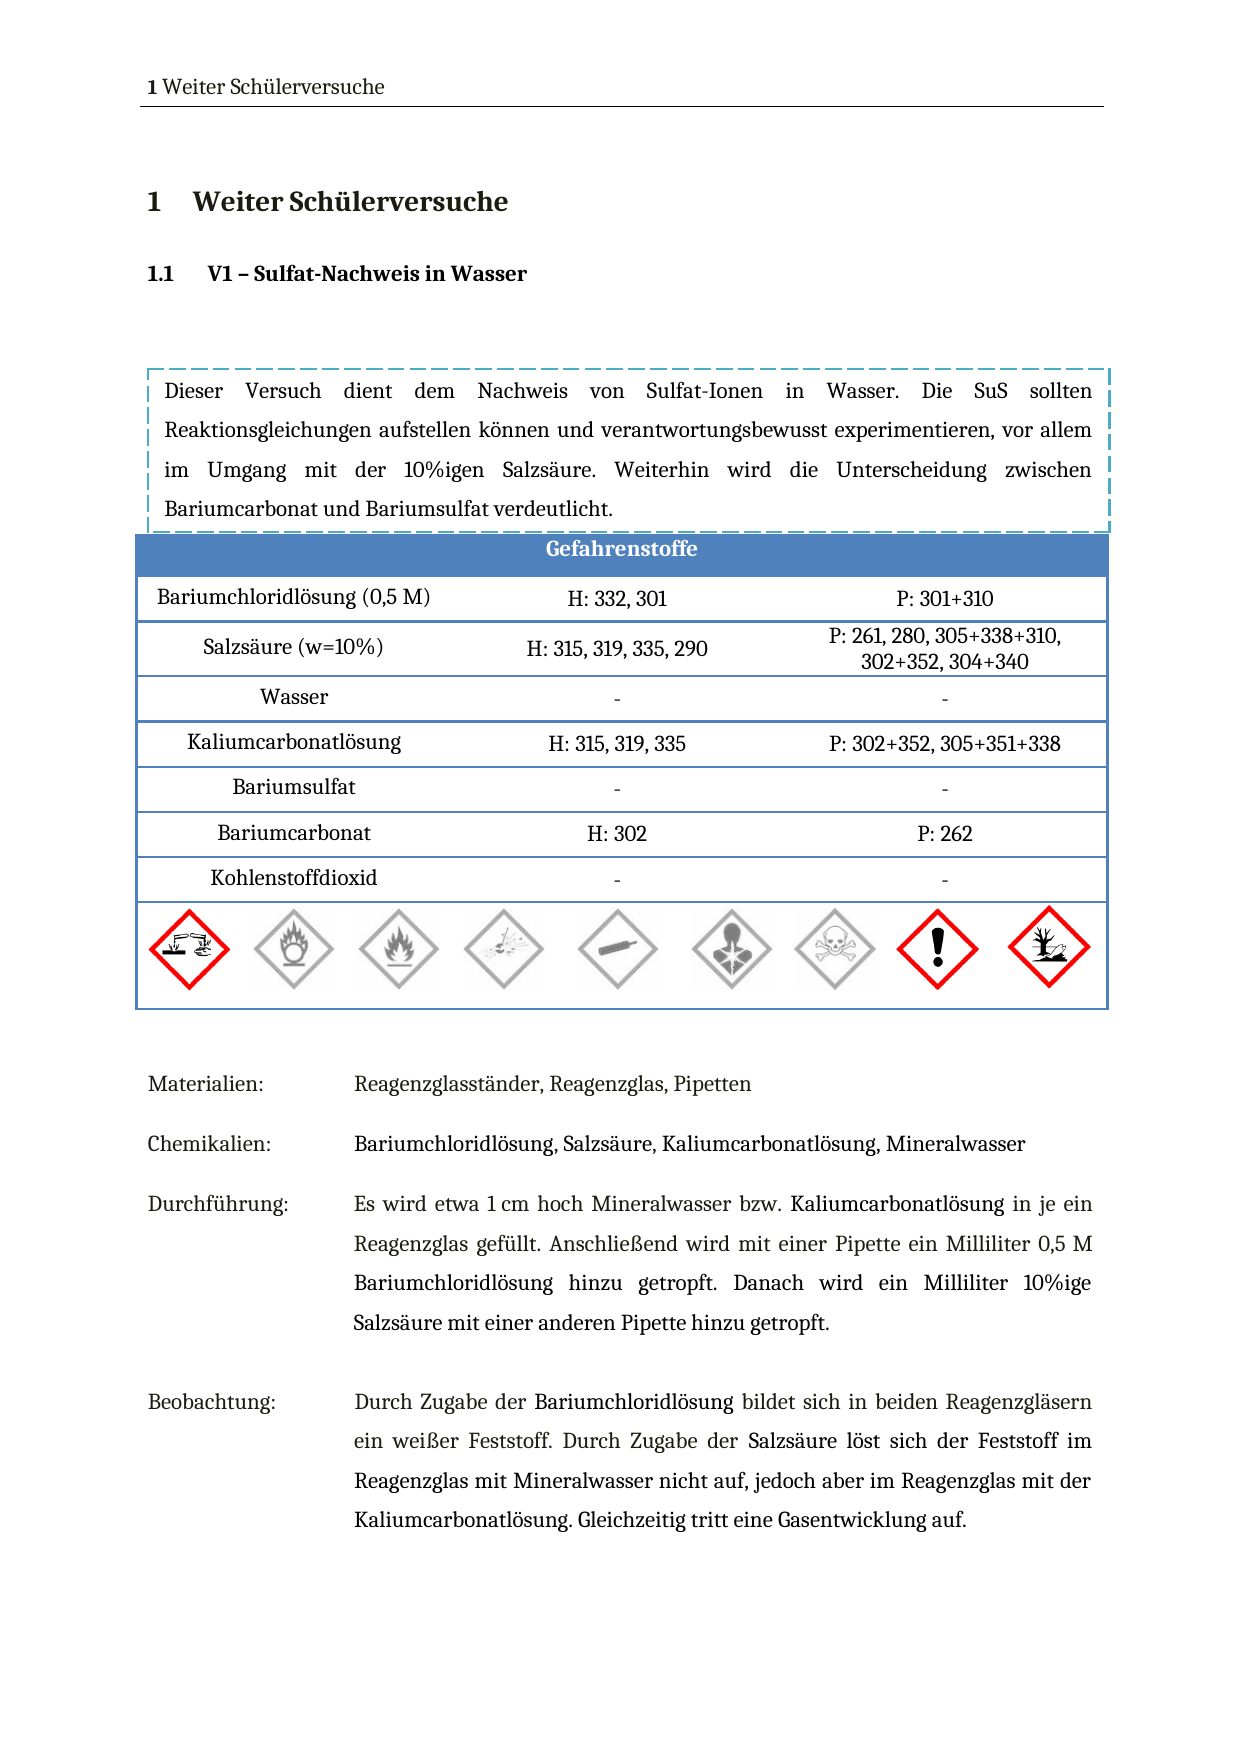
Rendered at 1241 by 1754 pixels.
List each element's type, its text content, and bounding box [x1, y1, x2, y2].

text Durchführung: Es wird etwa 1 cm hoch Mineralwasser bzw. Kaliumcarbonatlösung in je ein Reagenzglas gefüllt. Anschließend wird mit einer Pipette ein Milliliter 0,5 M Bariumchloridlösung hinzu getropft. Danach wird ein Milliliter 10%ige Salzsäure mit einer anderen Pipette hinzu getropft. [148, 1191, 1093, 1336]
table_cell Bariumcarbonat [138, 813, 452, 856]
table_cell Kohlenstoffdioxid [138, 858, 452, 901]
picture [462, 907, 546, 991]
picture [576, 907, 660, 991]
table_cell - [452, 858, 782, 901]
subtitle V1 – Sulfat-Nachweis in Wasser [148, 260, 1093, 287]
table_cell P: 301+310 [783, 577, 1106, 620]
subtitle Weiter Schülerversuche [148, 185, 1093, 219]
table_cell H: 332, 301 [452, 577, 782, 620]
table_cell - [783, 858, 1106, 901]
picture [895, 907, 980, 991]
table_cell H: 302 [452, 813, 782, 856]
table_cell - [452, 677, 782, 720]
picture [252, 907, 336, 991]
table_cell P: 262 [783, 813, 1106, 856]
table_cell - [452, 768, 782, 811]
table_cell - [783, 677, 1106, 720]
table_cell [679, 903, 782, 1008]
table_cell [452, 903, 557, 1008]
table_cell [138, 903, 241, 1008]
table_cell Salzsäure (w=10%) [138, 623, 452, 675]
table_cell [557, 903, 679, 1008]
table_cell [884, 903, 989, 1008]
table_cell H: 315, 319, 335, 290 [452, 623, 782, 675]
picture [147, 907, 231, 991]
table_cell P: 302+352, 305+351+338 [783, 723, 1106, 766]
table_cell [783, 903, 884, 1008]
picture [793, 907, 877, 991]
table_cell Kaliumcarbonatlösung [138, 723, 452, 766]
text Materialien: Reagenzglasständer, Reagenzglas, Pipetten [148, 1071, 1093, 1097]
table_cell P: 261, 280, 305+338+310, 302+352, 304+340 [783, 623, 1106, 675]
table_cell Bariumchloridlösung (0,5 M) [138, 577, 452, 620]
table_cell Bariumsulfat [138, 768, 452, 811]
table_header Gefahrenstoffe [138, 536, 1106, 575]
table_cell [241, 903, 347, 1008]
picture [357, 907, 441, 991]
text Chemikalien: Bariumchloridlösung, Salzsäure, Kaliumcarbonatlösung, Mineralwasser [148, 1131, 1093, 1157]
text Beobachtung: Durch Zugabe der Bariumchloridlösung bildet sich in beiden Reagenzgläsern ein weißer Feststoff. Durch Zugabe der Salzsäure löst sich der Feststoff im Reagenzglas mit Mineralwasser nicht auf, jedoch aber im Reagenzglas mit der Kaliumcarbonatlösung. Gleichzeitig tritt eine Gasentwicklung auf. [148, 1388, 1093, 1533]
table_cell [989, 903, 1106, 1008]
table_cell Wasser [138, 677, 452, 720]
picture [1000, 903, 1097, 996]
table_cell - [783, 768, 1106, 811]
table_cell [347, 903, 452, 1008]
picture [690, 907, 773, 991]
table_cell H: 315, 319, 335 [452, 723, 782, 766]
